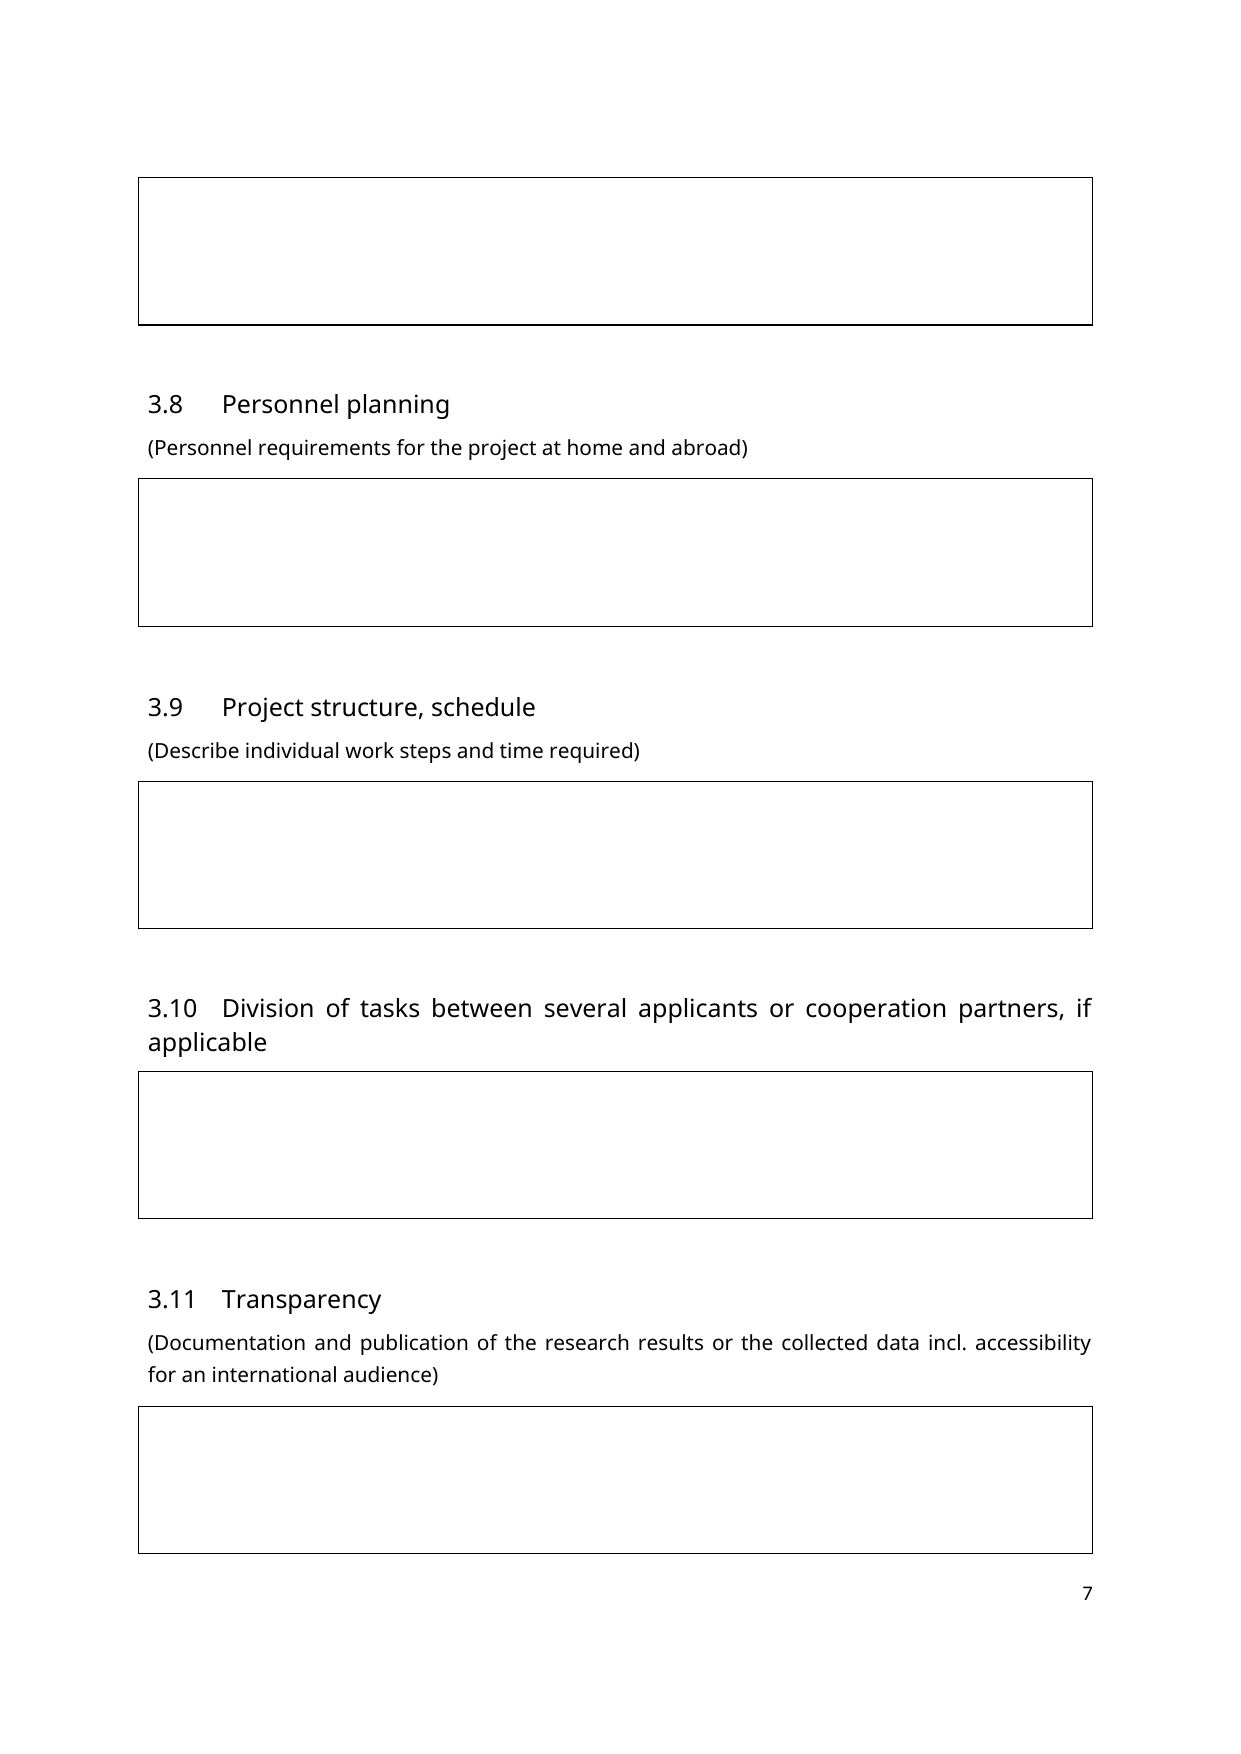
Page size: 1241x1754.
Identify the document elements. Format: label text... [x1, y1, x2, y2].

subtitle Project structure, schedule [148, 689, 1092, 723]
text (Documentation and publication of the research results or the collected data incl. accessibility for an international audience) [148, 1328, 1092, 1389]
subtitle Transparency [148, 1281, 1092, 1315]
text (Describe individual work steps and time required) [148, 736, 1092, 764]
subtitle Personnel planning [148, 387, 1092, 421]
text (Personnel requirements for the project at home and abroad) [148, 433, 1092, 462]
subtitle Division of tasks between several applicants or cooperation partners, if applicable [148, 990, 1092, 1058]
